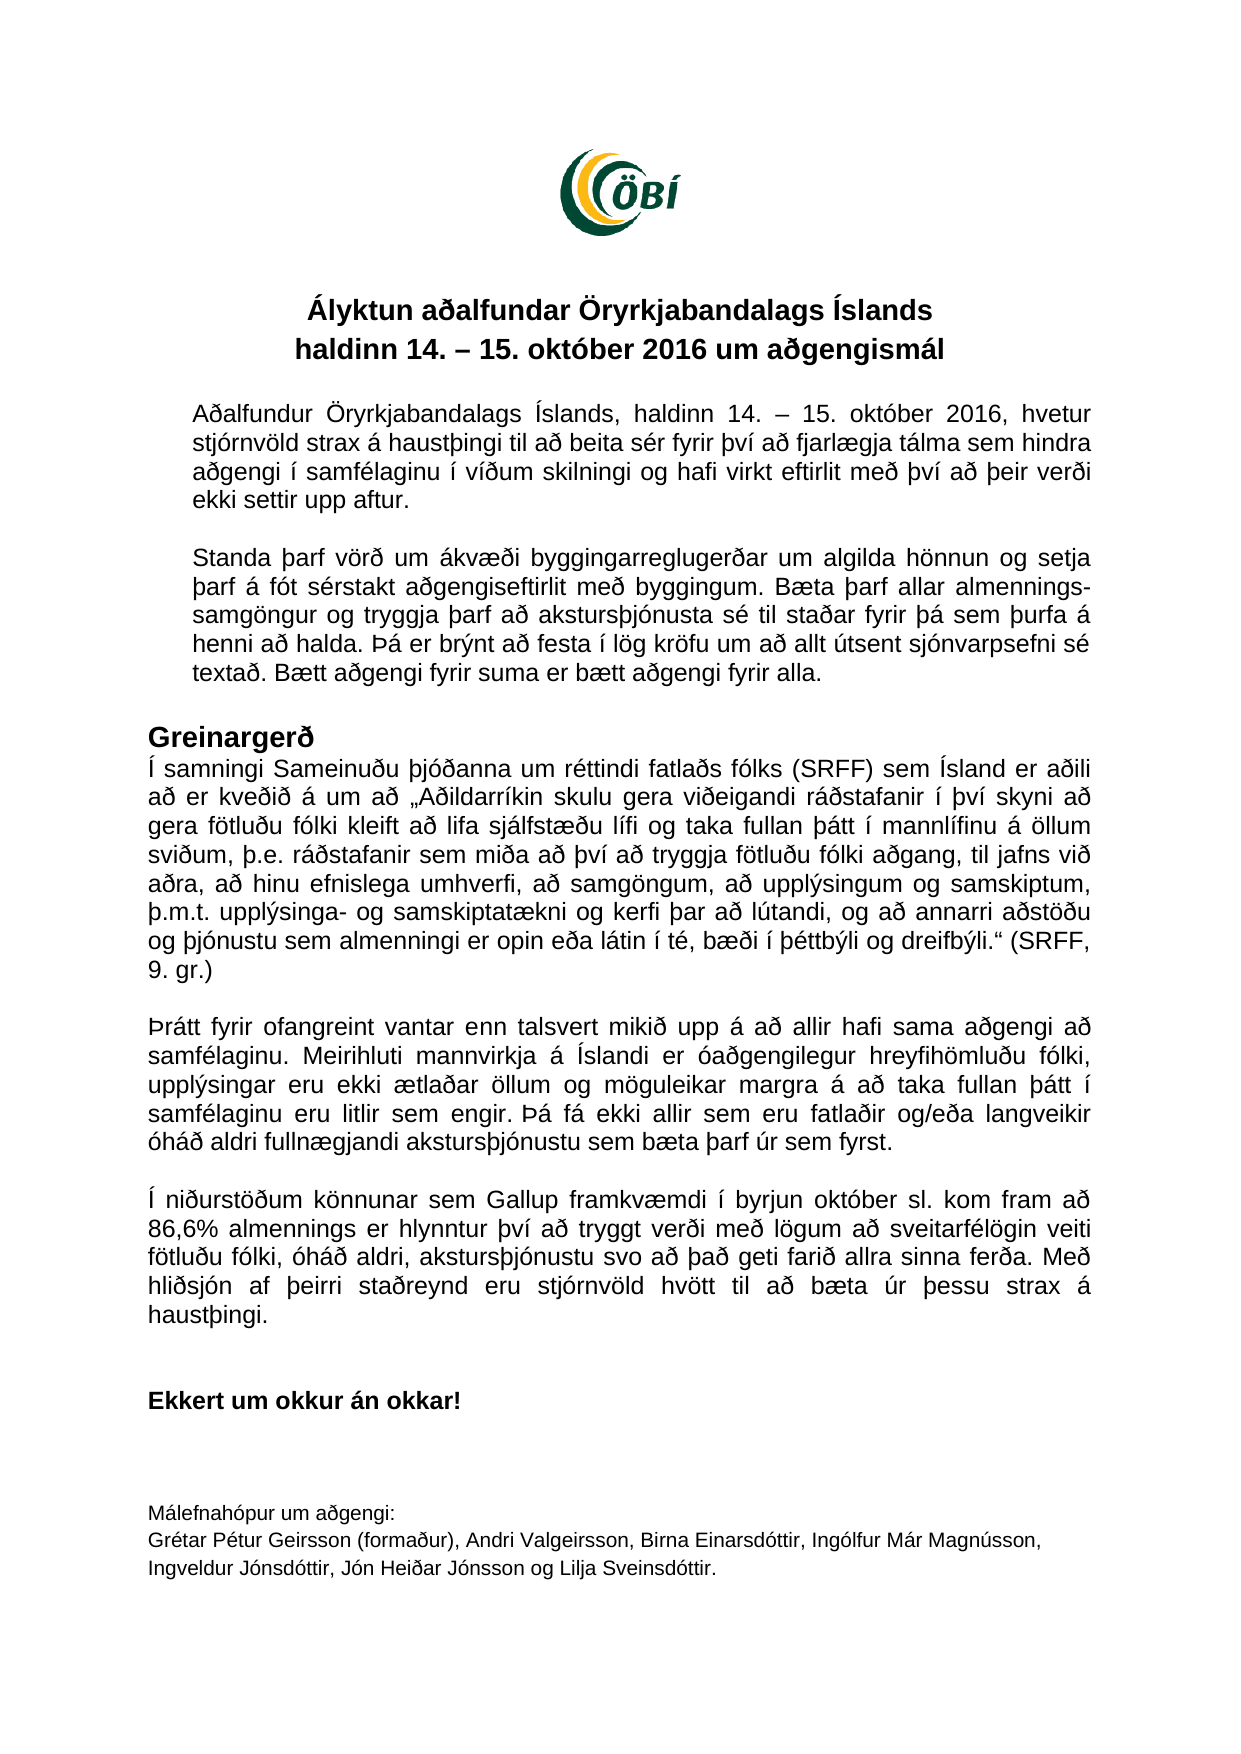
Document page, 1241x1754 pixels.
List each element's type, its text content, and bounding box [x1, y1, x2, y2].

text Standa þarf vörð um ákvæði byggingarreglugerðar um algilda hönnun og setja þarf á fót sérstakt aðgengiseftirlit með byggingum. Bæta þarf allar almennings-samgöngur og tryggja þarf að akstursþjónusta sé til staðar fyrir þá sem þurfa á henni að halda. Þá er brýnt að festa í lög kröfu um að allt útsent sjónvarpsefni sé textað. Bætt aðgengi fyrir suma er bætt aðgengi fyrir alla. [192, 543, 1093, 686]
text Aðalfundur Öryrkjabandalags Íslands, haldinn 14. – 15. október 2016, hvetur stjórnvöld strax á haustþingi til að beita sér fyrir því að fjarlægja tálma sem hindra aðgengi í samfélaginu í víðum skilningi og hafi virkt eftirlit með því að þeir verði ekki settir upp aftur. [148, 399, 1093, 514]
text Greinargerð [148, 720, 1093, 753]
text Málefnahópur um aðgengi: [148, 1500, 1093, 1524]
text haldinn 14. – 15. október 2016 um aðgengismál [148, 332, 1093, 365]
text Í samningi Sameinuðu þjóðanna um réttindi fatlaðs fólks (SRFF) sem Ísland er aðili að er kveðið á um að „Aðildarríkin skulu gera viðeigandi ráðstafanir í því skyni að gera fötluðu fólki kleift að lifa sjálfstæðu lífi og taka fullan þátt í mannlífinu á öllum sviðum, þ.e. ráðstafanir sem miða að því að tryggja fötluðu fólki aðgang, til jafns við aðra, að hinu efnislega umhverfi, að samgöngum, að upplýsingum og samskiptum, þ.m.t. upplýsinga- og samskiptatækni og kerfi þar að lútandi, og að annarri aðstöðu og þjónustu sem almenningi er opin eða látin í té, bæði í þéttbýli og dreifbýli.“ (SRFF, 9. gr.) [148, 753, 1093, 983]
text Í niðurstöðum könnunar sem Gallup framkvæmdi í byrjun október sl. kom fram að 86,6% almennings er hlynntur því að tryggt verði með lögum að sveitarfélögin veiti fötluðu fólki, óháð aldri, akstursþjónustu svo að það geti farið allra sinna ferða. Með hliðsjón af þeirri staðreynd eru stjórnvöld hvött til að bæta úr þessu strax á haustþingi. [148, 1185, 1093, 1328]
text Ályktun aðalfundar Öryrkjabandalags Íslands [148, 293, 1093, 327]
picture [558, 147, 682, 237]
text Ekkert um okkur án okkar! [148, 1386, 1093, 1415]
text Grétar Pétur Geirsson (formaður), Andri Valgeirsson, Birna Einarsdóttir, Ingólfur Már Magnússon, Ingveldur Jónsdóttir, Jón Heiðar Jónsson og Lilja Sveinsdóttir. [148, 1528, 1093, 1579]
text Þrátt fyrir ofangreint vantar enn talsvert mikið upp á að allir hafi sama aðgengi að samfélaginu. Meirihluti mannvirkja á Íslandi er óaðgengilegur hreyfihömluðu fólki, upplýsingar eru ekki ætlaðar öllum og möguleikar margra á að taka fullan þátt í samfélaginu eru litlir sem engir. Þá fá ekki allir sem eru fatlaðir og/eða langveikir óháð aldri fullnægjandi akstursþjónustu sem bæta þarf úr sem fyrst. [148, 1012, 1093, 1156]
